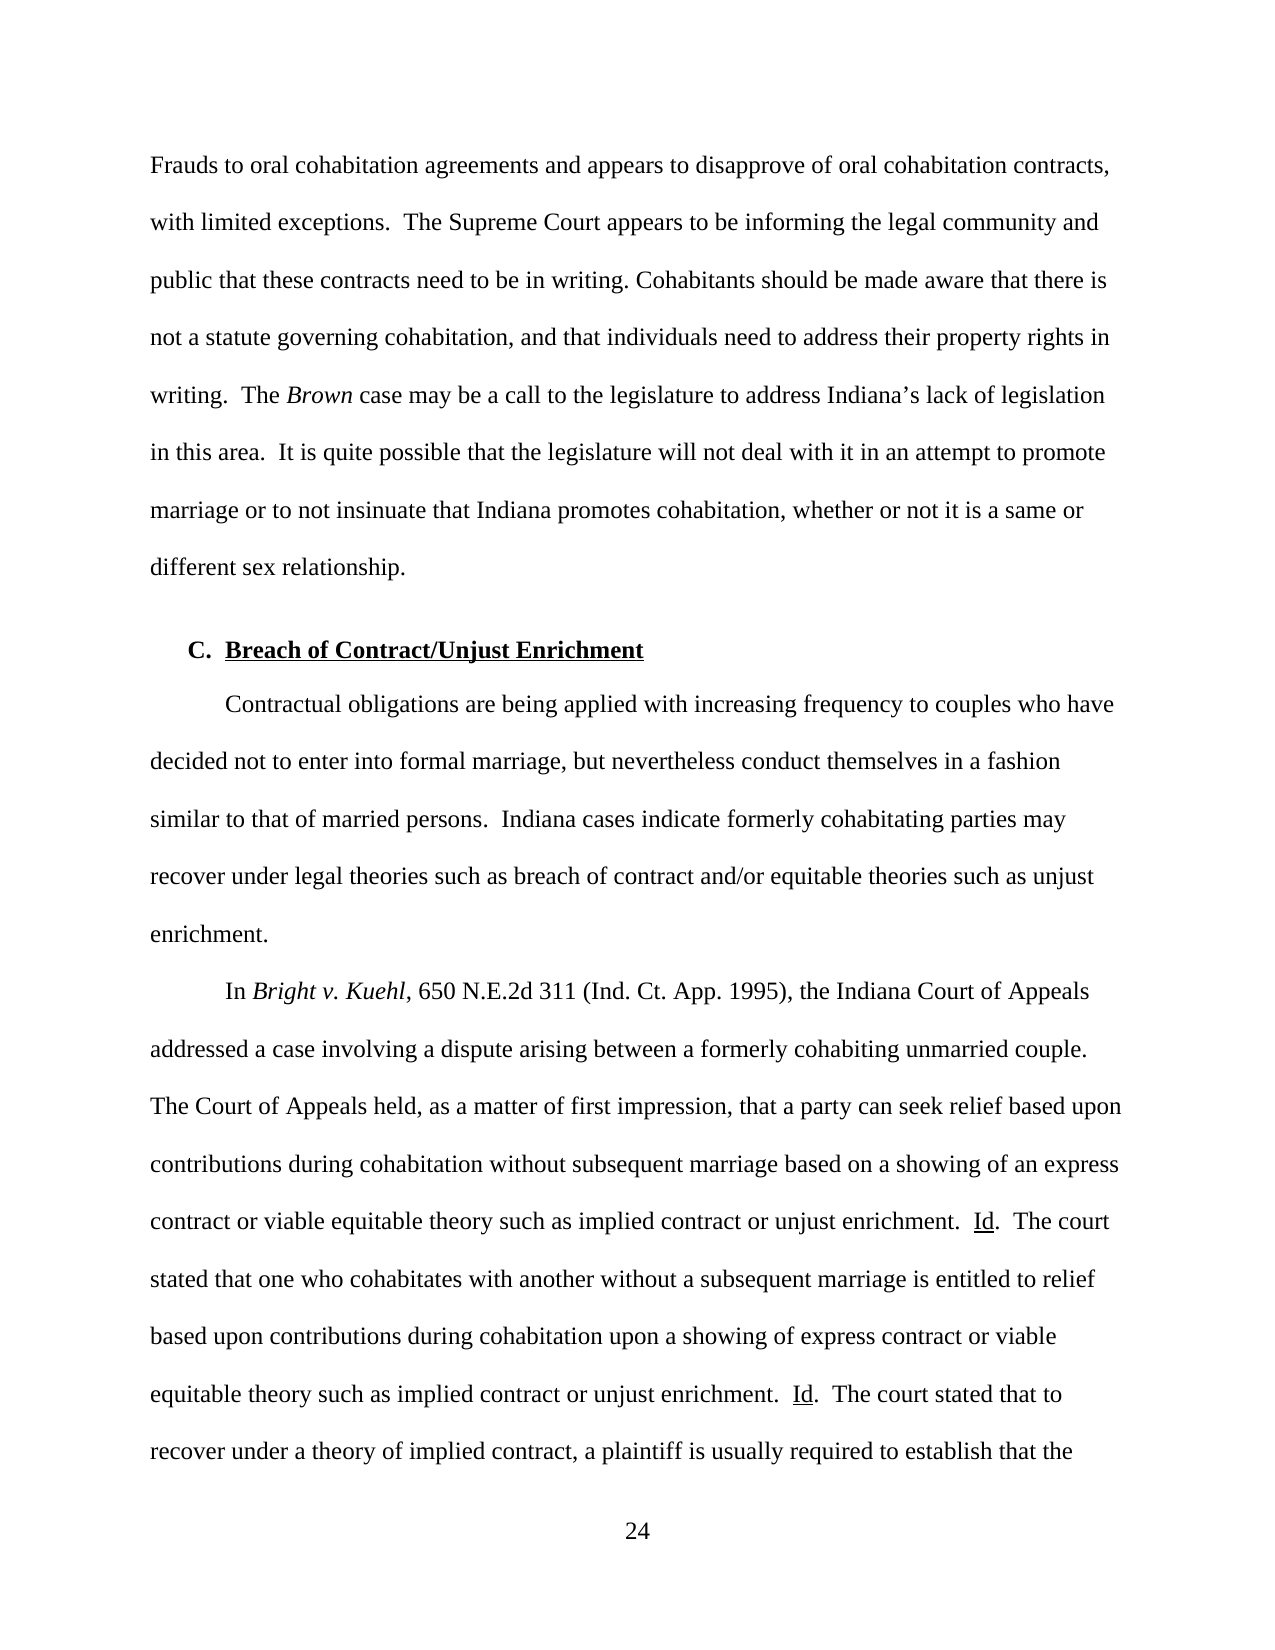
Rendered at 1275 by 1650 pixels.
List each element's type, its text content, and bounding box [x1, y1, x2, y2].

text Contractual obligations are being applied with increasing frequency to couples who have decided not to enter into formal marriage, but nevertheless conduct themselves in a fashion similar to that of married persons. Indiana cases indicate formerly cohabitating parties may recover under legal theories such as breach of contract and/or equitable theories such as unjust enrichment. [150, 689, 1125, 947]
list Breach of Contract/Unjust Enrichment [187, 635, 1125, 664]
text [150, 976, 1125, 1465]
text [150, 150, 1125, 581]
